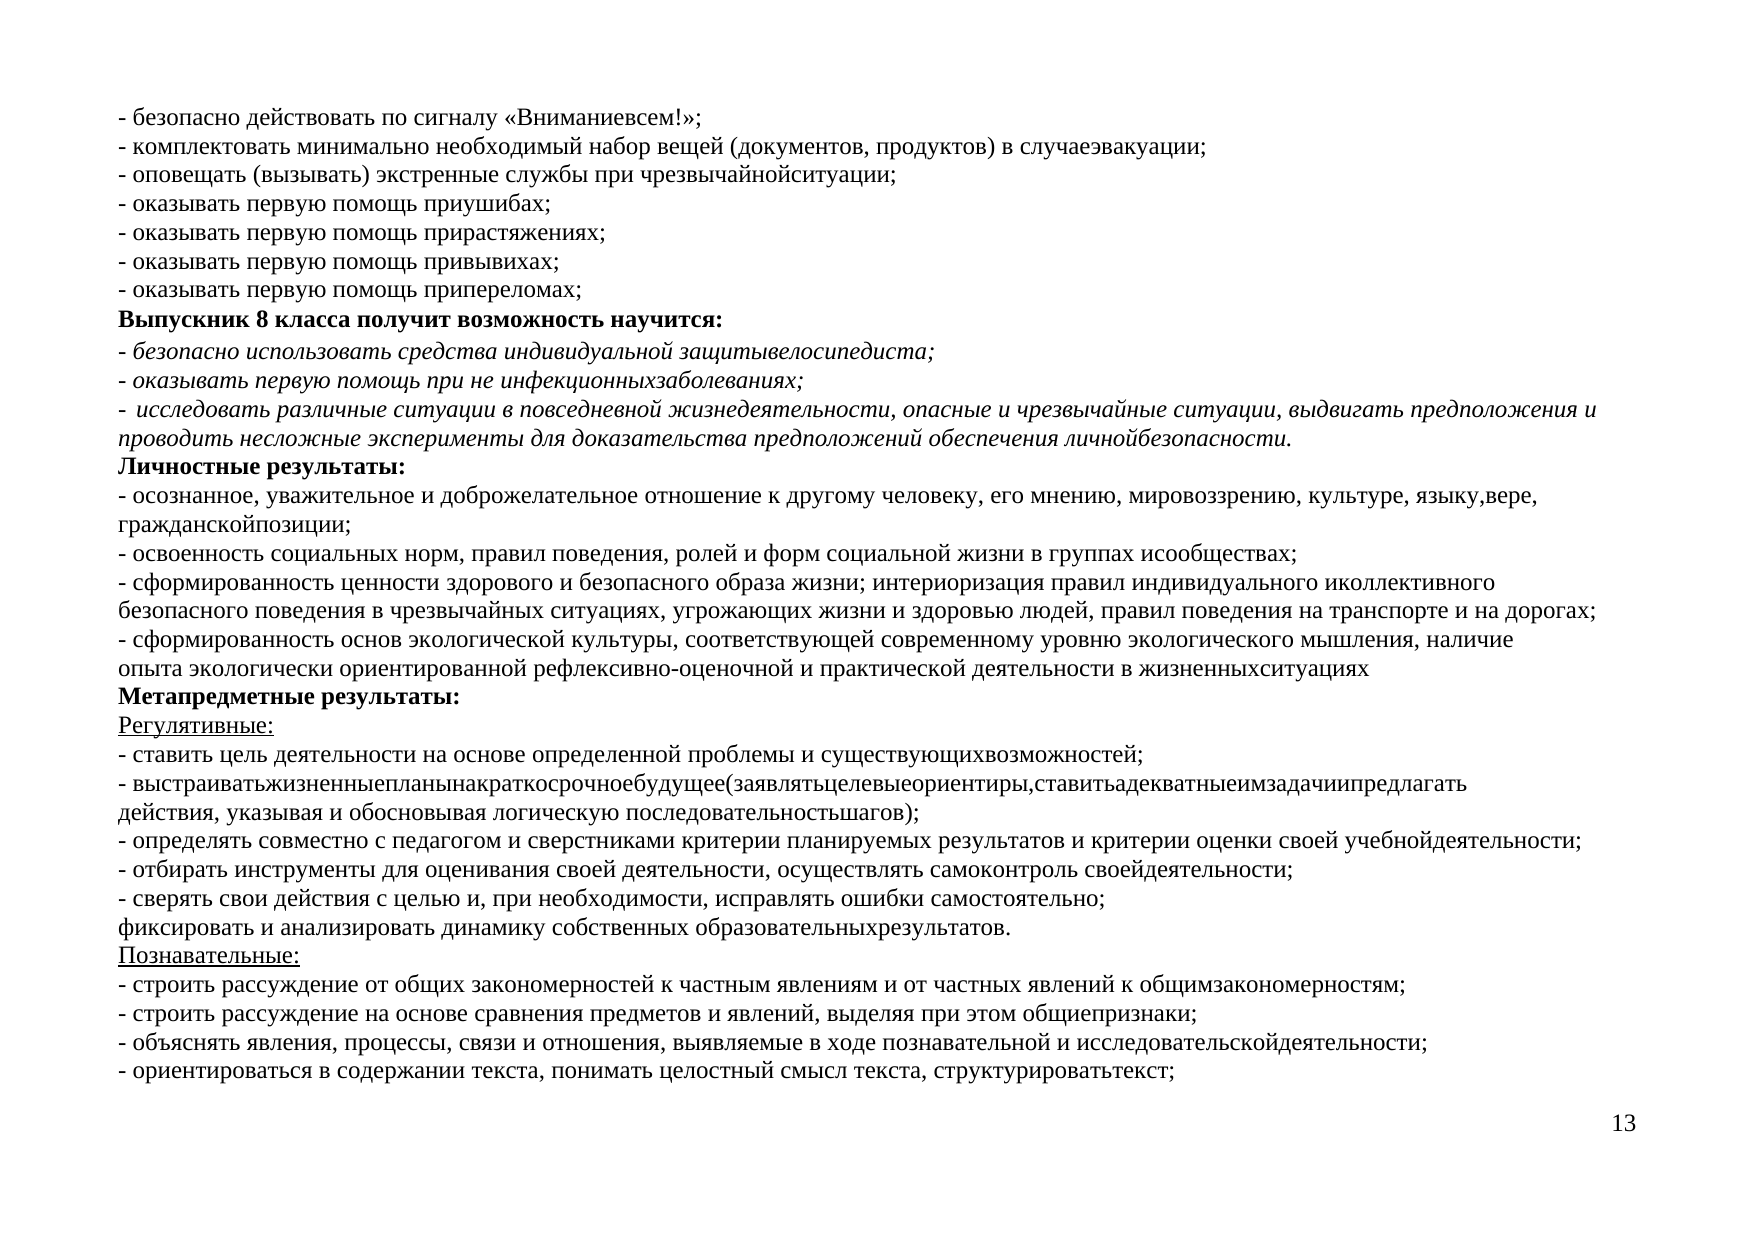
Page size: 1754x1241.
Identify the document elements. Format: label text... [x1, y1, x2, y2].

list выстраиватьжизненныепланынакраткосрочноебудущее(заявлятьцелевыеориентиры,ставитьадекватныеимзадачиипредлагать действия, указывая и обосновывая логическую последовательностьшагов); [118, 768, 1555, 825]
list оповещать (вызывать) экстренные службы при чрезвычайнойситуации; [118, 159, 1660, 188]
list строить рассуждение от общих закономерностей к частным явлениям и от частных явлений к общимзакономерностям; [118, 969, 1660, 998]
subtitle Личностные результаты: [118, 452, 1660, 480]
list комплектовать минимально необходимый набор вещей (документов, продуктов) в случаеэвакуации; [118, 131, 1660, 159]
list определять совместно с педагогом и сверстниками критерии планируемых результатов и критерии оценки своей учебнойдеятельности; [118, 825, 1660, 854]
list сформированность основ экологической культуры, соответствующей современному уровню экологического мышления, наличие опыта экологически ориентированной рефлексивно-оценочной и практической деятельности в жизненныхситуациях [118, 624, 1585, 682]
list оказывать первую помощь приушибах; [118, 188, 1660, 217]
subtitle Выпускник 8 класса получит возможность научится: [118, 304, 1660, 333]
list оказывать первую помощь прирастяжениях; [118, 217, 1660, 246]
list ориентироваться в содержании текста, понимать целостный смысл текста, структурироватьтекст; [118, 1055, 1660, 1084]
list объяснять явления, процессы, связи и отношения, выявляемые в ходе познавательной и исследовательскойдеятельности; [118, 1027, 1660, 1055]
subtitle Метапредметные результаты: [118, 682, 1660, 711]
list осознанное, уважительное и доброжелательное отношение к другому человеку, его мнению, мировоззрению, культуре, языку,вере, гражданскойпозиции; [118, 480, 1544, 538]
list ставить цель деятельности на основе определенной проблемы и существующихвозможностей; [118, 739, 1660, 768]
list оказывать первую помощь припереломах; [118, 274, 1660, 303]
list исследовать различные ситуации в повседневной жизнедеятельности, опасные и чрезвычайные ситуации, выдвигать предположения и проводить несложные эксперименты для доказательства предположений обеспечения личнойбезопасности. [118, 394, 1635, 451]
list безопасно действовать по сигналу «Вниманиевсем!»; [118, 102, 1660, 131]
list строить рассуждение на основе сравнения предметов и явлений, выделяя при этом общиепризнаки; [118, 998, 1660, 1027]
list освоенность социальных норм, правил поведения, ролей и форм социальной жизни в группах исообществах; [118, 538, 1660, 567]
text Регулятивные: [118, 711, 1660, 739]
list сформированность ценности здорового и безопасного образа жизни; интериоризация правил индивидуального иколлективного [118, 567, 1660, 595]
list оказывать первую помощь при не инфекционныхзаболеваниях; [118, 365, 1660, 394]
list сверять свои действия с целью и, при необходимости, исправлять ошибки самостоятельно; фиксировать и анализировать динамику собственных образовательныхрезультатов. [118, 883, 1107, 940]
list безопасно использовать средства индивидуальной защитывелосипедиста; [118, 336, 1660, 365]
list оказывать первую помощь привывихах; [118, 246, 1660, 274]
list отбирать инструменты для оценивания своей деятельности, осуществлять самоконтроль своейдеятельности; [118, 854, 1660, 883]
text Познавательные: [118, 940, 1660, 969]
text безопасного поведения в чрезвычайных ситуациях, угрожающих жизни и здоровью людей, правил поведения на транспорте и на дорогах; [118, 595, 1660, 624]
